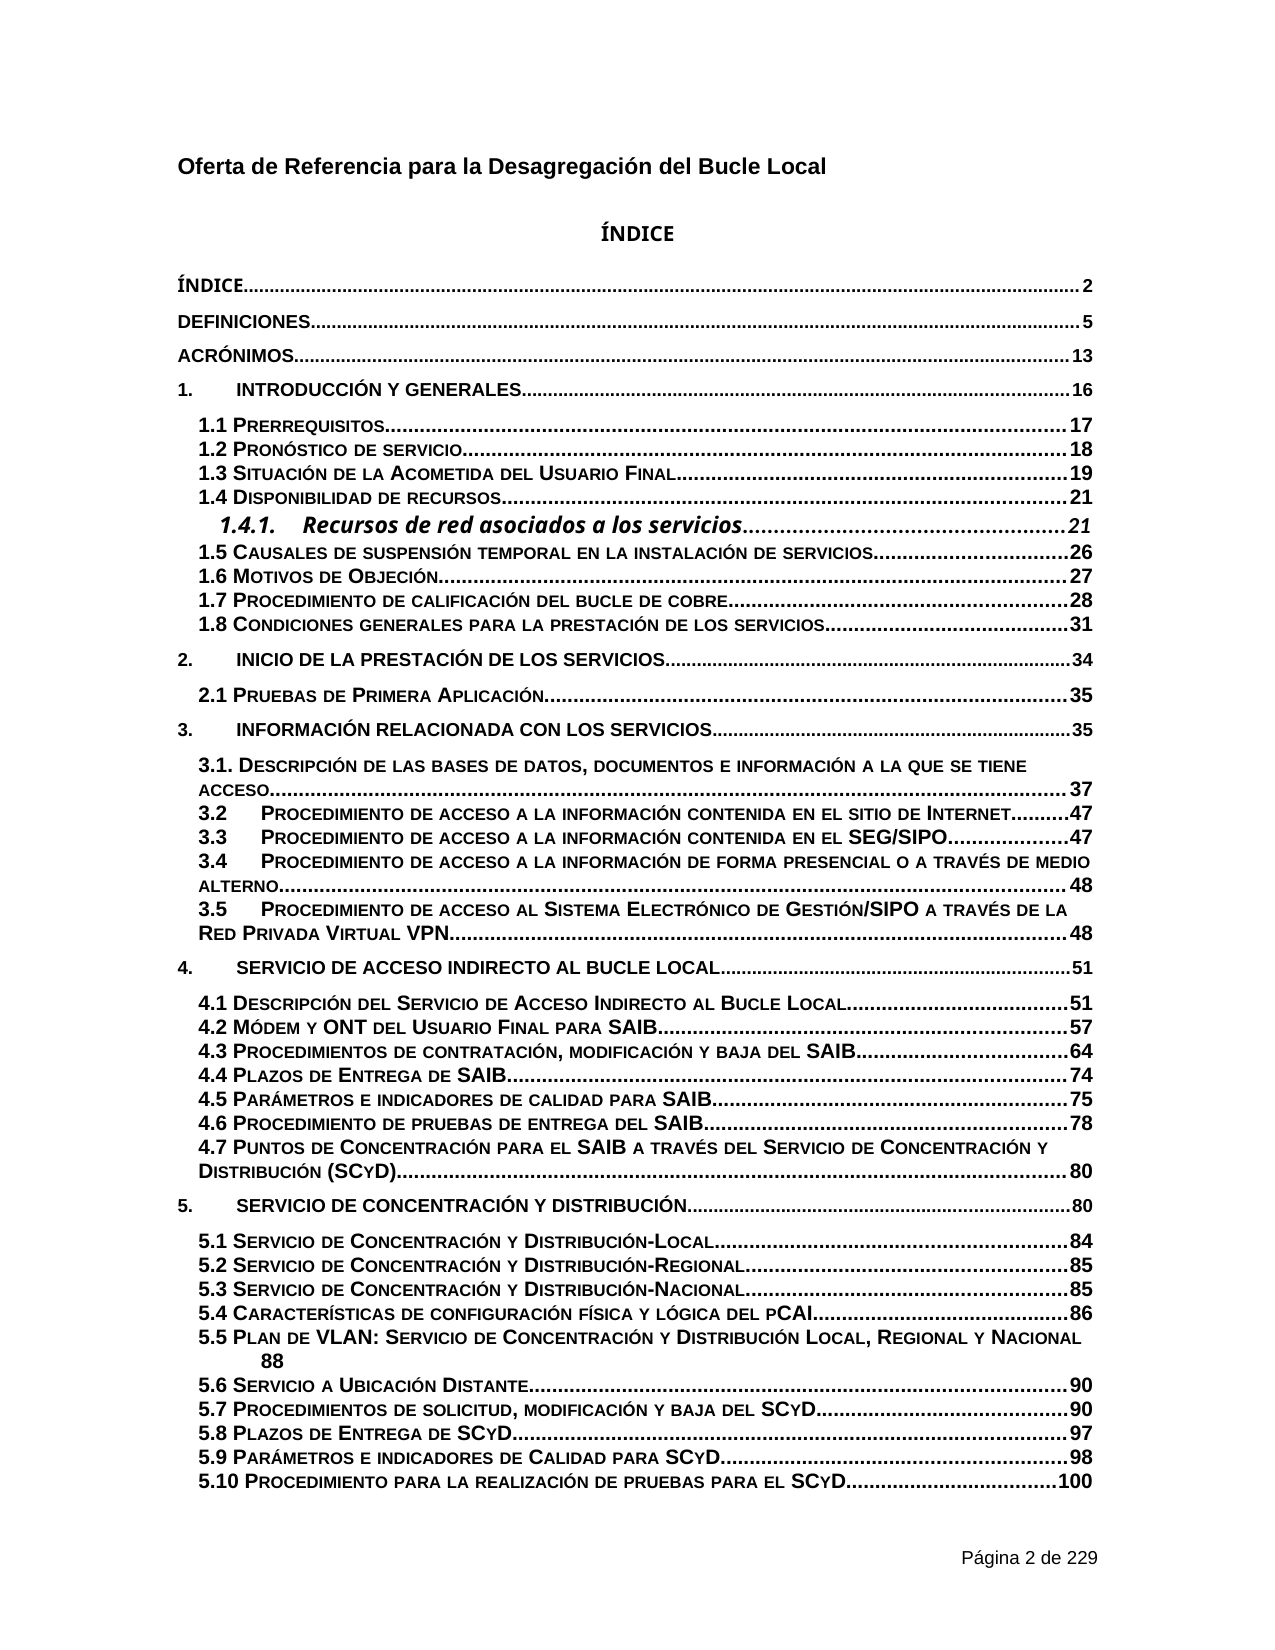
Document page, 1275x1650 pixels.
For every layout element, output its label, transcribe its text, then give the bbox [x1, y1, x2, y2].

text 1.1 Prerrequisitos 17 [198, 413, 1098, 437]
text 5.3 Servicio de Concentración y Distribución-Nacional 85 [198, 1277, 1098, 1301]
text Definiciones 5 [177, 311, 1098, 332]
text 5.2 Servicio de Concentración y Distribución-Regional 85 [198, 1253, 1098, 1277]
text 4.2 Módem y ONT del Usuario Final para SAIB 57 [198, 1015, 1098, 1039]
text 5.6 Servicio a Ubicación Distante 90 [198, 1373, 1098, 1397]
text 5.10 Procedimiento para la realización de pruebas para el SCyD 100 [198, 1469, 1098, 1493]
text 5.9 Parámetros e indicadores de Calidad para SCyD 98 [198, 1445, 1098, 1469]
text 5. Servicio de Concentración y Distribución. 80 [177, 1195, 1098, 1217]
text ÍNDICE 2 [177, 273, 1098, 298]
text 4.5 Parámetros e indicadores de calidad para SAIB 75 [198, 1087, 1098, 1111]
text 4.1 Descripción del Servicio de Acceso Indirecto al Bucle Local 51 [198, 991, 1098, 1015]
text 1.4.1. Recursos de red asociados a los servicios 21 [219, 509, 1098, 540]
text 1.2 Pronóstico de servicio 18 [198, 437, 1098, 461]
text 5.5 Plan de VLAN: Servicio de Concentración y Distribución Local, Regional y Nacional 88 [198, 1325, 1098, 1373]
text 5.8 Plazos de Entrega de SCyD 97 [198, 1421, 1098, 1445]
text 1. Introducción y Generales 16 [177, 379, 1098, 400]
text 3.3 Procedimiento de acceso a la información contenida en el SEG/SIPO 47 [198, 825, 1098, 849]
subtitle ÍNDICE [177, 219, 1098, 248]
text 1.5 Causales de suspensión temporal en la instalación de servicios 26 [198, 540, 1098, 564]
text 4.4 Plazos de Entrega de SAIB. 74 [198, 1063, 1098, 1087]
text Acrónimos 13 [177, 345, 1098, 366]
text 4.6 Procedimiento de pruebas de entrega del SAIB. 78 [198, 1111, 1098, 1135]
text 3.4 Procedimiento de acceso a la información de forma presencial o a través de medio alterno 48 [198, 849, 1098, 897]
text 3. Información relacionada con los servicios 35 [177, 719, 1098, 740]
text 2.1 Pruebas de Primera Aplicación 35 [198, 682, 1098, 706]
text 2. Inicio de la prestación de los servicios. 34 [177, 648, 1098, 670]
text 3.5 Procedimiento de acceso al Sistema Electrónico de Gestión/SIPO a través de la Red Privada Virtual VPN 48 [198, 897, 1098, 944]
text 1.8 Condiciones generales para la prestación de los servicios. 31 [198, 612, 1098, 636]
text 1.4 Disponibilidad de recursos 21 [198, 485, 1098, 509]
text 5.4 Características de configuración física y lógica del pCAI 86 [198, 1301, 1098, 1325]
text 1.3 Situación de la Acometida del Usuario Final. 19 [198, 461, 1098, 485]
text 5.1 Servicio de Concentración y Distribución-Local. 84 [198, 1229, 1098, 1253]
text 1.6 Motivos de Objeción 27 [198, 564, 1098, 588]
text 4. Servicio de Acceso Indirecto al Bucle Local 51 [177, 957, 1098, 979]
text 1.7 Procedimiento de calificación del bucle de cobre. 28 [198, 588, 1098, 612]
text 3.1. Descripción de las bases de datos, documentos e información a la que se tiene acceso 37 [198, 753, 1098, 801]
text 4.3 Procedimientos de contratación, modificación y baja del SAIB. 64 [198, 1039, 1098, 1063]
text 5.7 Procedimientos de solicitud, modificación y baja del SCyD. 90 [198, 1397, 1098, 1421]
text 4.7 Puntos de Concentración para el SAIB a través del Servicio de Concentración y Distribución (SCyD) 80 [198, 1135, 1098, 1183]
text 3.2 Procedimiento de acceso a la información contenida en el sitio de Internet 47 [198, 801, 1098, 825]
